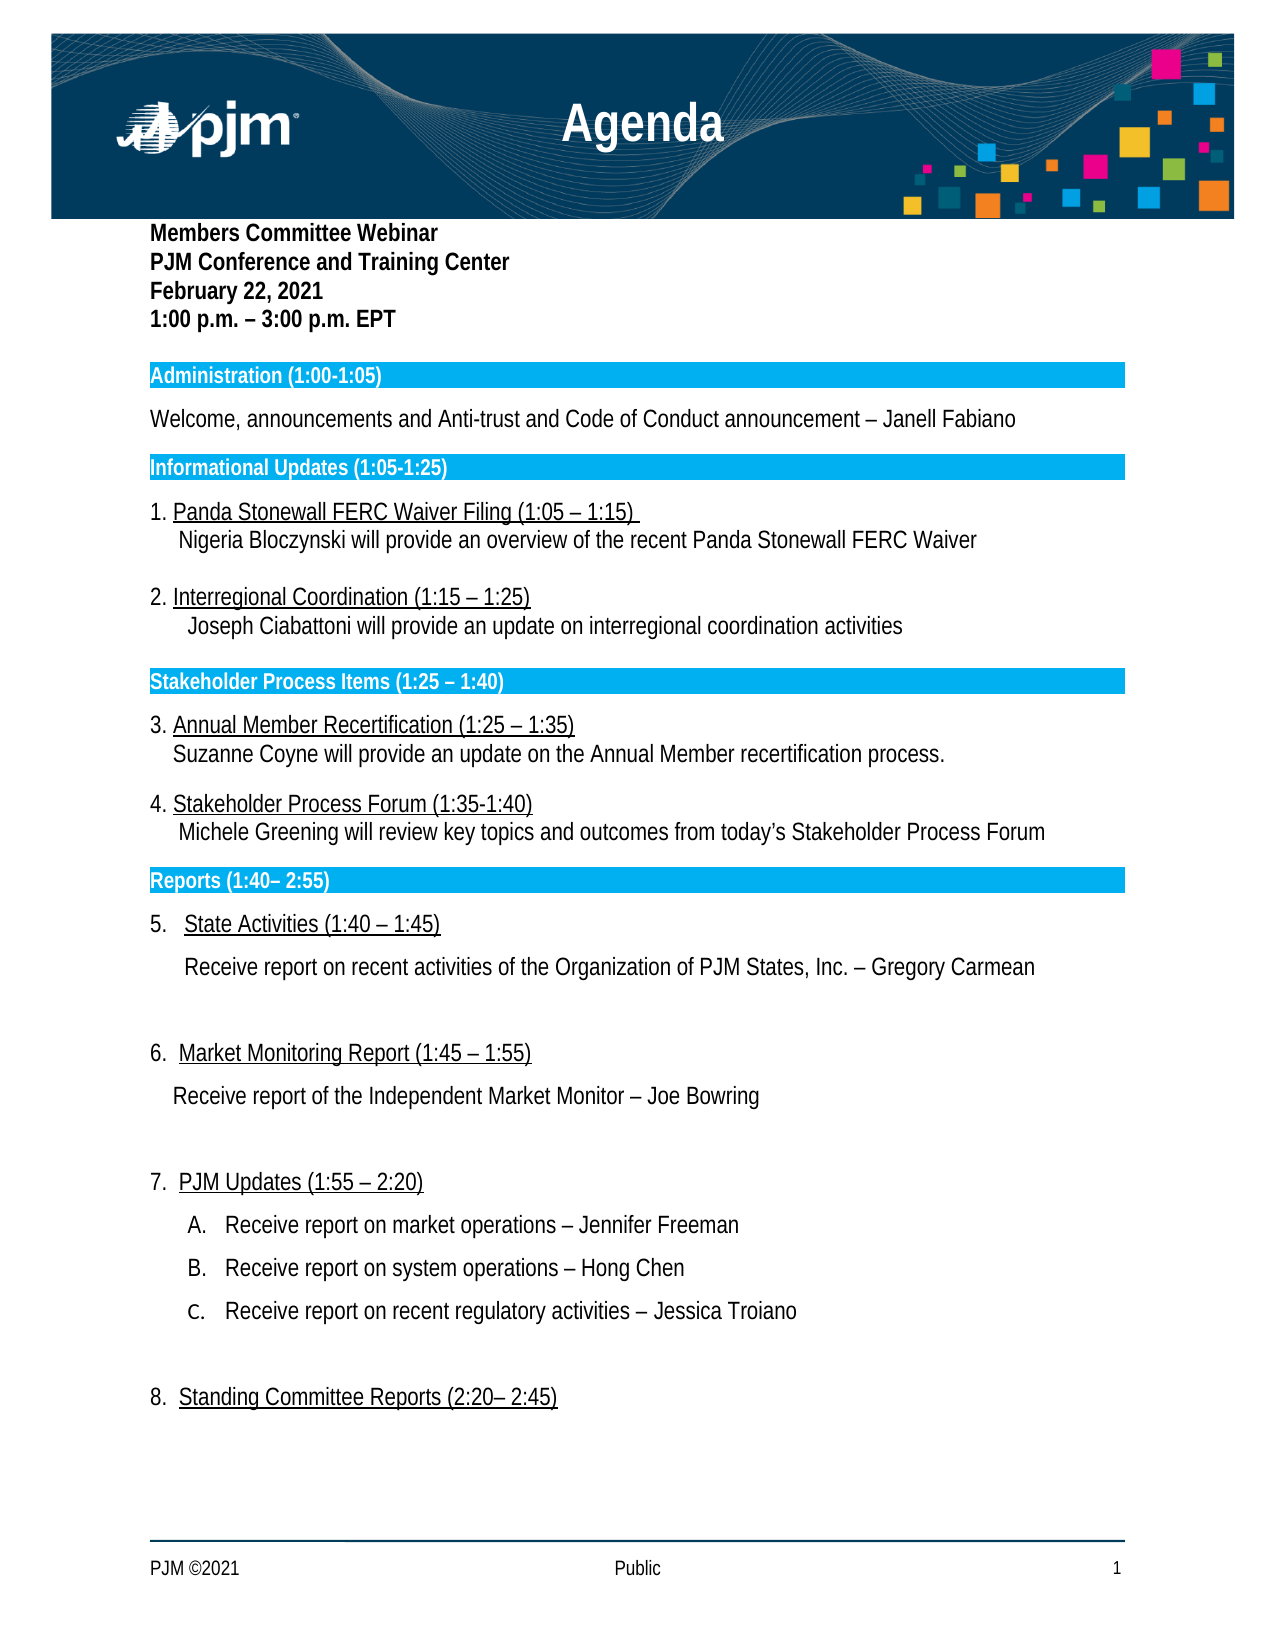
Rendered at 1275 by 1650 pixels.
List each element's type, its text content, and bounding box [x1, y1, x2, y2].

subtitle Administration (1:00-1:05) [150, 362, 1125, 388]
subtitle Stakeholder Process Items (1:25 – 1:40) [150, 668, 1125, 694]
subtitle Informational Updates (1:05-1:25) [150, 454, 1125, 480]
subtitle 6. Market Monitoring Report (1:45 – 1:55) Receive report of the Independent Market Monitor – Joe Bowring 7. PJM Updates (1:55 – 2:20) [150, 1038, 1125, 1196]
list Receive report on system operations – Hong Chen [187, 1253, 1125, 1281]
list Receive report on market operations – Jennifer Freeman [187, 1210, 1125, 1238]
text Members Committee Webinar [150, 150, 1125, 247]
list Receive report on recent regulatory activities – Jessica Troiano [187, 1296, 1125, 1325]
subtitle 3. Annual Member Recertification (1:25 – 1:35) Suzanne Coyne will provide an update on the Annual Member recertification process. [150, 710, 1125, 768]
text PJM Conference and Training Center [150, 247, 1125, 276]
subtitle Reports (1:40– 2:55) [150, 867, 1125, 893]
picture [51, 32, 1235, 219]
picture [601, 117, 611, 136]
subtitle 8. Standing Committee Reports (2:20– 2:45) [150, 1382, 1125, 1411]
text 1:00 p.m. – 3:00 p.m. EPT [150, 304, 1125, 333]
text February 22, 2021 [150, 276, 1125, 304]
subtitle 4. Stakeholder Process Forum (1:35-1:40) Michele Greening will review key topics and outcomes from today’s Stakeholder Process Forum [150, 788, 1125, 846]
subtitle 5. State Activities (1:40 – 1:45) Receive report on recent activities of the Organization of PJM States, Inc. – Gregory Carmean [150, 909, 1125, 1024]
subtitle Welcome, announcements and Anti-trust and Code of Conduct announcement – Janell Fabiano [150, 404, 1125, 433]
subtitle 1. Panda Stonewall FERC Waiver Filing (1:05 – 1:15) Nigeria Bloczynski will provide an overview of the recent Panda Stonewall FERC Waiver [150, 496, 1125, 582]
subtitle 2. Interregional Coordination (1:15 – 1:25) [150, 582, 1125, 611]
text Joseph Ciabattoni will provide an update on interregional coordination activities [150, 611, 1125, 640]
